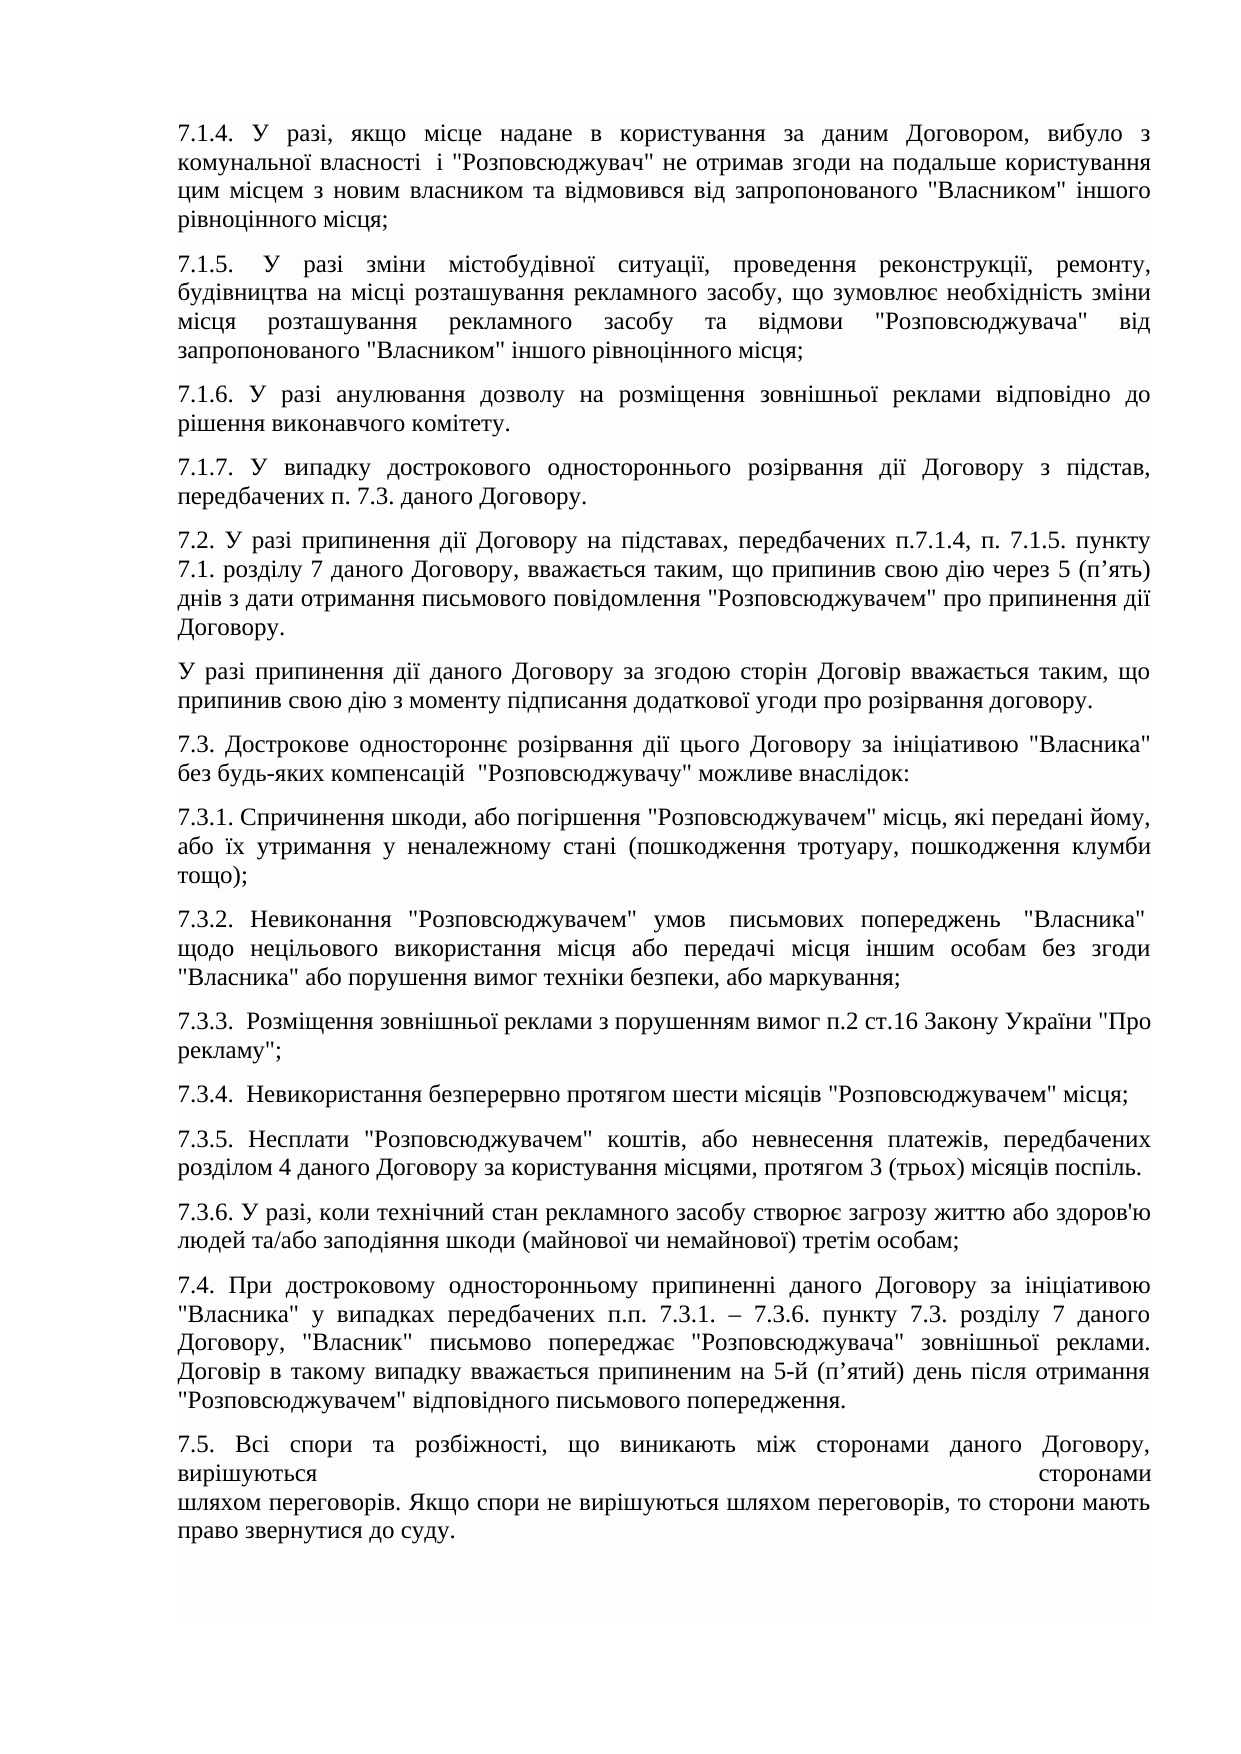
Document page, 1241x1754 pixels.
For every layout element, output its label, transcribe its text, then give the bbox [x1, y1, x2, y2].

text 7.2. У разі припинення дії Договору на підставах, передбачених п.7.1.4, п. 7.1.5. пункту 7.1. розділу 7 даного Договору, вважається таким, що припинив свою дію через 5 (п’ять) днів з дати отримання письмового повідомлення "Розповсюджувачем" про припинення дії Договору. [177, 526, 1152, 641]
text 7.3.3. Розміщення зовнішньої реклами з порушенням вимог п.2 ст.16 Закону України "Про рекламу"; [177, 1006, 1152, 1064]
text 7.3.2. Невиконання "Розповсюджувачем" умов письмових попереджень "Власника" щодо нецільового використання місця або передачі місця іншим особам без згоди "Власника" або порушення вимог техніки безпеки, або маркування; [177, 904, 1152, 991]
text 7.3.1. Спричинення шкоди, або погіршення "Розповсюджувачем" місць, які передані йому, або їх утримання у неналежному стані (пошкодження тротуару, пошкодження клумби тощо); [177, 802, 1152, 889]
text 7.3.4. Невикористання безперервно протягом шести місяців "Розповсюджувачем" місця; [177, 1079, 1152, 1108]
text 7.4. При достроковому односторонньому припиненні даного Договору за ініціативою "Власника" у випадках передбачених п.п. 7.3.1. – 7.3.6. пункту 7.3. розділу 7 даного Договору, "Власник" письмово попереджає "Розповсюджувача" зовнішньої реклами. Договір в такому випадку вважається припиненим на 5-й (п’ятий) день після отримання "Розповсюджувачем" відповідного письмового попередження. [177, 1270, 1152, 1414]
text 7.3. Дострокове одностороннє розірвання дії цього Договору за ініціативою "Власника" без будь-яких компенсацій "Розповсюджувачу" можливе внаслідок: [177, 729, 1152, 787]
text 7.5. Всі спори та розбіжності, що виникають між сторонами даного Договору, вирішуються сторонами шляхом переговорів. Якщо спори не вирішуються шляхом переговорів, то сторони мають право звернутися до суду. [177, 1429, 1152, 1544]
text 7.3.6. У разі, коли технічний стан рекламного засобу створює загрозу життю або здоров'ю людей та/або заподіяння шкоди (майнової чи немайнової) третім особам; [177, 1197, 1152, 1254]
text 7.1.5. У разі зміни містобудівної ситуації, проведення реконструкції, ремонту, будівництва на місці розташування рекламного засобу, що зумовлює необхідність зміни місця розташування рекламного засобу та відмови "Розповсюджувача" від запропонованого "Власником" іншого рівноцінного місця; [177, 249, 1152, 364]
text 7.3.5. Несплати "Розповсюджувачем" коштів, або невнесення платежів, передбачених розділом 4 даного Договору за користування місцями, протягом 3 (трьох) місяців поспіль. [177, 1124, 1152, 1181]
text У разі припинення дії даного Договору за згодою сторін Договір вважається таким, що припинив свою дію з моменту підписання додаткової угоди про розірвання договору. [177, 656, 1152, 714]
text 7.1.7. У випадку дострокового одностороннього розірвання дії Договору з підстав, передбачених п. 7.3. даного Договору. [177, 452, 1152, 510]
text 7.1.6. У разі анулювання дозволу на розміщення зовнішньої реклами відповідно до рішення виконавчого комітету. [177, 379, 1152, 437]
text 7.1.4. У разі, якщо місце надане в користування за даним Договором, вибуло з комунальної власності і "Розповсюджувач" не отримав згоди на подальше користування цим місцем з новим власником та відмовився від запропонованого "Власником" іншого рівноцінного місця; [177, 118, 1152, 233]
